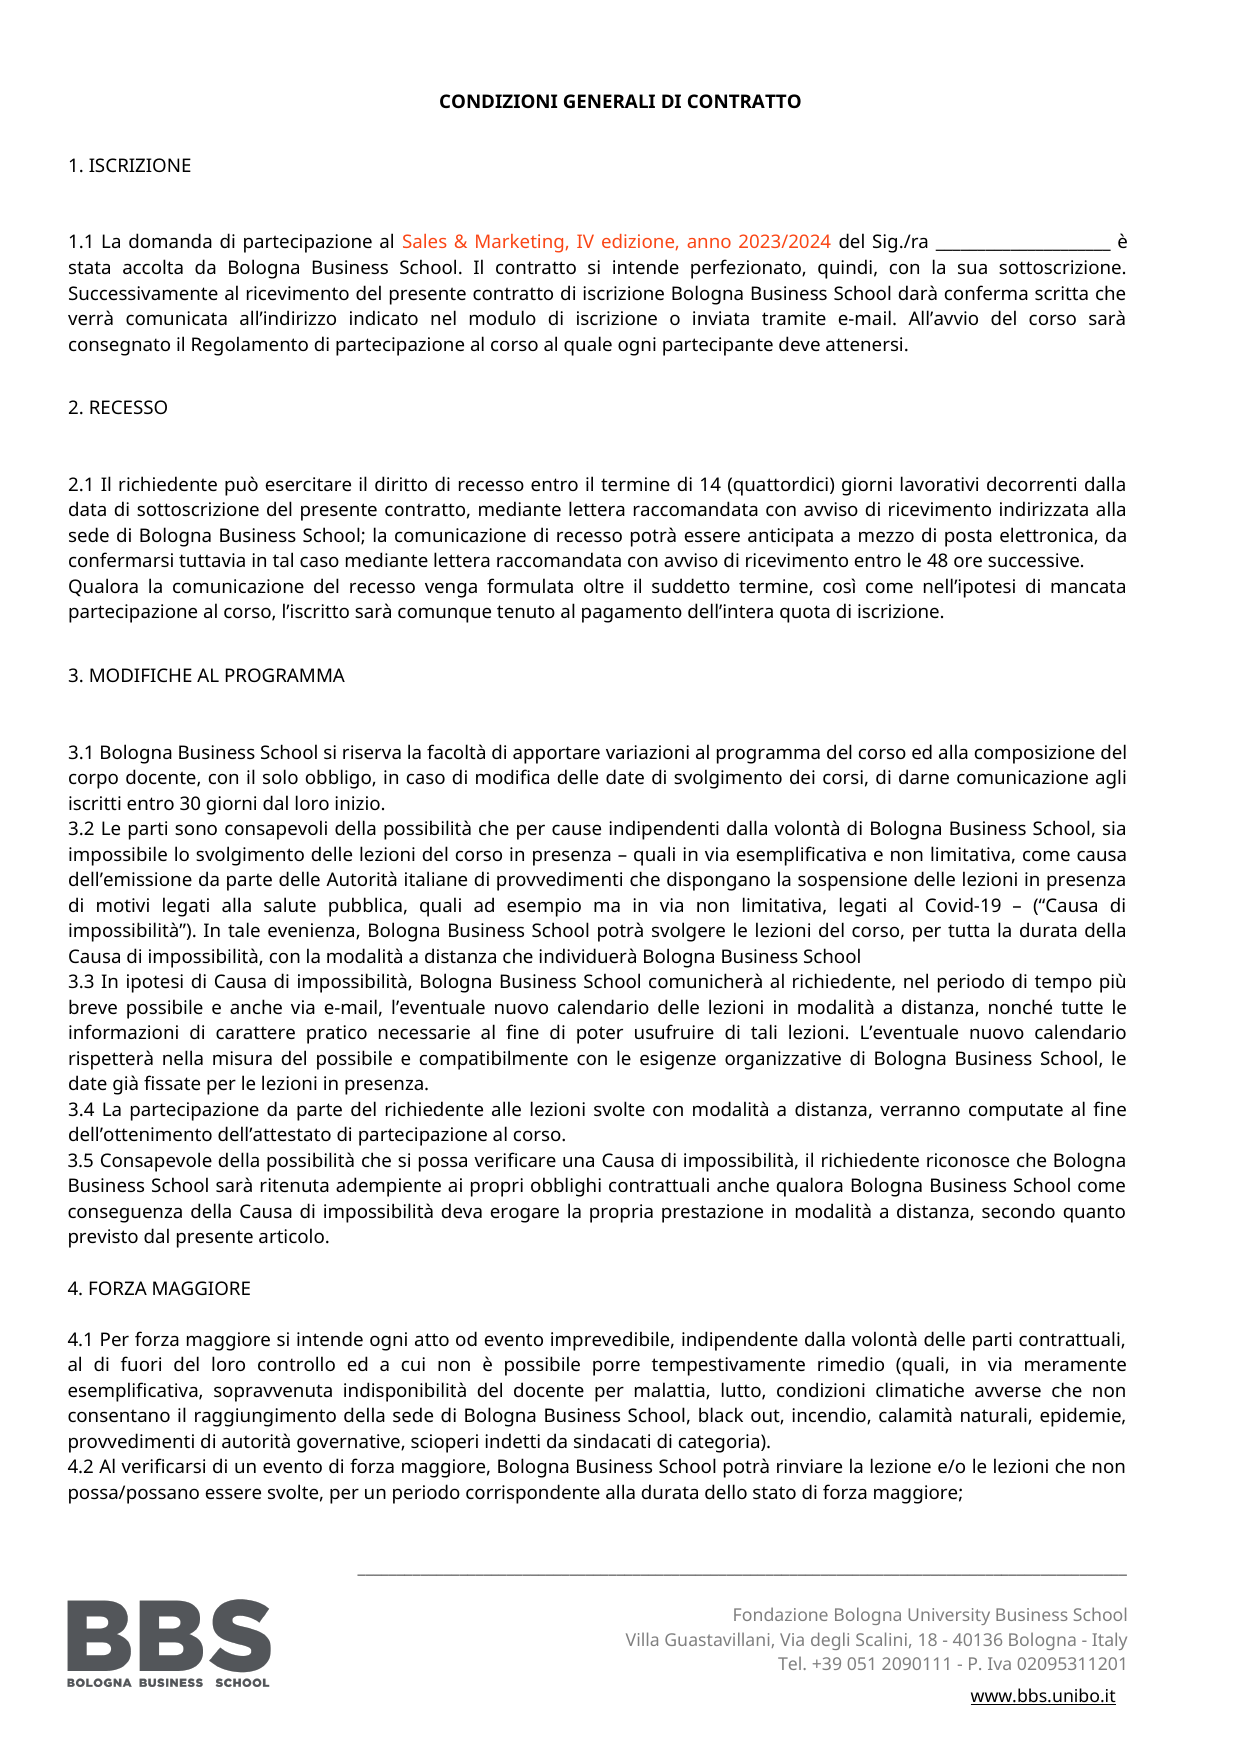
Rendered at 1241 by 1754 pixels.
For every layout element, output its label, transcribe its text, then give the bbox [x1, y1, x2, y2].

text 4.2 Al verificarsi di un evento di forza maggiore, Bologna Business School potrà rinviare la lezione e/o le lezioni che non possa/possano essere svolte, per un periodo corrispondente alla durata dello stato di forza maggiore; [67, 1453, 1128, 1504]
text 1. ISCRIZIONE [68, 152, 1128, 178]
text 4.1 Per forza maggiore si intende ogni atto od evento imprevedibile, indipendente dalla volontà delle parti contrattuali, al di fuori del loro controllo ed a cui non è possibile porre tempestivamente rimedio (quali, in via meramente esemplificativa, sopravvenuta indisponibilità del docente per malattia, lutto, condizioni climatiche avverse che non consentano il raggiungimento della sede di Bologna Business School, black out, incendio, calamità naturali, epidemie, provvedimenti di autorità governative, scioperi indetti da sindacati di categoria). [67, 1326, 1128, 1453]
text 2. RECESSO [68, 395, 1128, 420]
text 4. FORZA MAGGIORE [67, 1275, 1128, 1300]
text 3.5 Consapevole della possibilità che si possa verificare una Causa di impossibilità, il richiedente riconosce che Bologna Business School sarà ritenuta adempiente ai propri obblighi contrattuali anche qualora Bologna Business School come conseguenza della Causa di impossibilità deva erogare la propria prestazione in modalità a distanza, secondo quanto previsto dal presente articolo. [67, 1147, 1128, 1249]
text 2.1 Il richiedente può esercitare il diritto di recesso entro il termine di 14 (quattordici) giorni lavorativi decorrenti dalla data di sottoscrizione del presente contratto, mediante lettera raccomandata con avviso di ricevimento indirizzata alla sede di Bologna Business School; la comunicazione di recesso potrà essere anticipata a mezzo di posta elettronica, da confermarsi tuttavia in tal caso mediante lettera raccomandata con avviso di ricevimento entro le 48 ore successive. [68, 471, 1128, 573]
text 3.2 Le parti sono consapevoli della possibilità che per cause indipendenti dalla volontà di Bologna Business School, sia impossibile lo svolgimento delle lezioni del corso in presenza – quali in via esemplificativa e non limitativa, come causa dell’emissione da parte delle Autorità italiane di provvedimenti che dispongano la sospensione delle lezioni in presenza di motivi legati alla salute pubblica, quali ad esempio ma in via non limitativa, legati al Covid-19 – (“Causa di impossibilità”). In tale evenienza, Bologna Business School potrà svolgere le lezioni del corso, per tutta la durata della Causa di impossibilità, con la modalità a distanza che individuerà Bologna Business School [68, 816, 1128, 969]
text 3.4 La partecipazione da parte del richiedente alle lezioni svolte con modalità a distanza, verranno computate al fine dell’ottenimento dell’attestato di partecipazione al corso. [68, 1096, 1128, 1147]
text 3.1 Bologna Business School si riserva la facoltà di apportare variazioni al programma del corso ed alla composizione del corpo docente, con il solo obbligo, in caso di modifica delle date di svolgimento dei corsi, di darne comunicazione agli iscritti entro 30 giorni dal loro inizio. [68, 739, 1128, 816]
text 3. MODIFICHE AL PROGRAMMA [68, 662, 1128, 688]
text Qualora la comunicazione del recesso venga formulata oltre il suddetto termine, così come nell’ipotesi di mancata partecipazione al corso, l’iscritto sarà comunque tenuto al pagamento dell’intera quota di iscrizione. [68, 573, 1128, 624]
text 1.1 La domanda di partecipazione al Sales & Marketing, IV edizione, anno 2023/2024 del Sig./ra è stata accolta da Bologna Business School. Il contratto si intende perfezionato, quindi, con la sua sottoscrizione. Successivamente al ricevimento del presente contratto di iscrizione Bologna Business School darà conferma scritta che verrà comunicata all’indirizzo indicato nel modulo di iscrizione o inviata tramite e-mail. All’avvio del corso sarà consegnato il Regolamento di partecipazione al corso al quale ogni partecipante deve attenersi. [68, 229, 1128, 356]
text CONDIZIONI GENERALI DI CONTRATTO [112, 89, 1128, 114]
picture [67, 1599, 271, 1687]
text 3.3 In ipotesi di Causa di impossibilità, Bologna Business School comunicherà al richiedente, nel periodo di tempo più breve possibile e anche via e-mail, l’eventuale nuovo calendario delle lezioni in modalità a distanza, nonché tutte le informazioni di carattere pratico necessarie al fine di poter usufruire di tali lezioni. L’eventuale nuovo calendario rispetterà nella misura del possibile e compatibilmente con le esigenze organizzative di Bologna Business School, le date già fissate per le lezioni in presenza. [68, 969, 1128, 1096]
